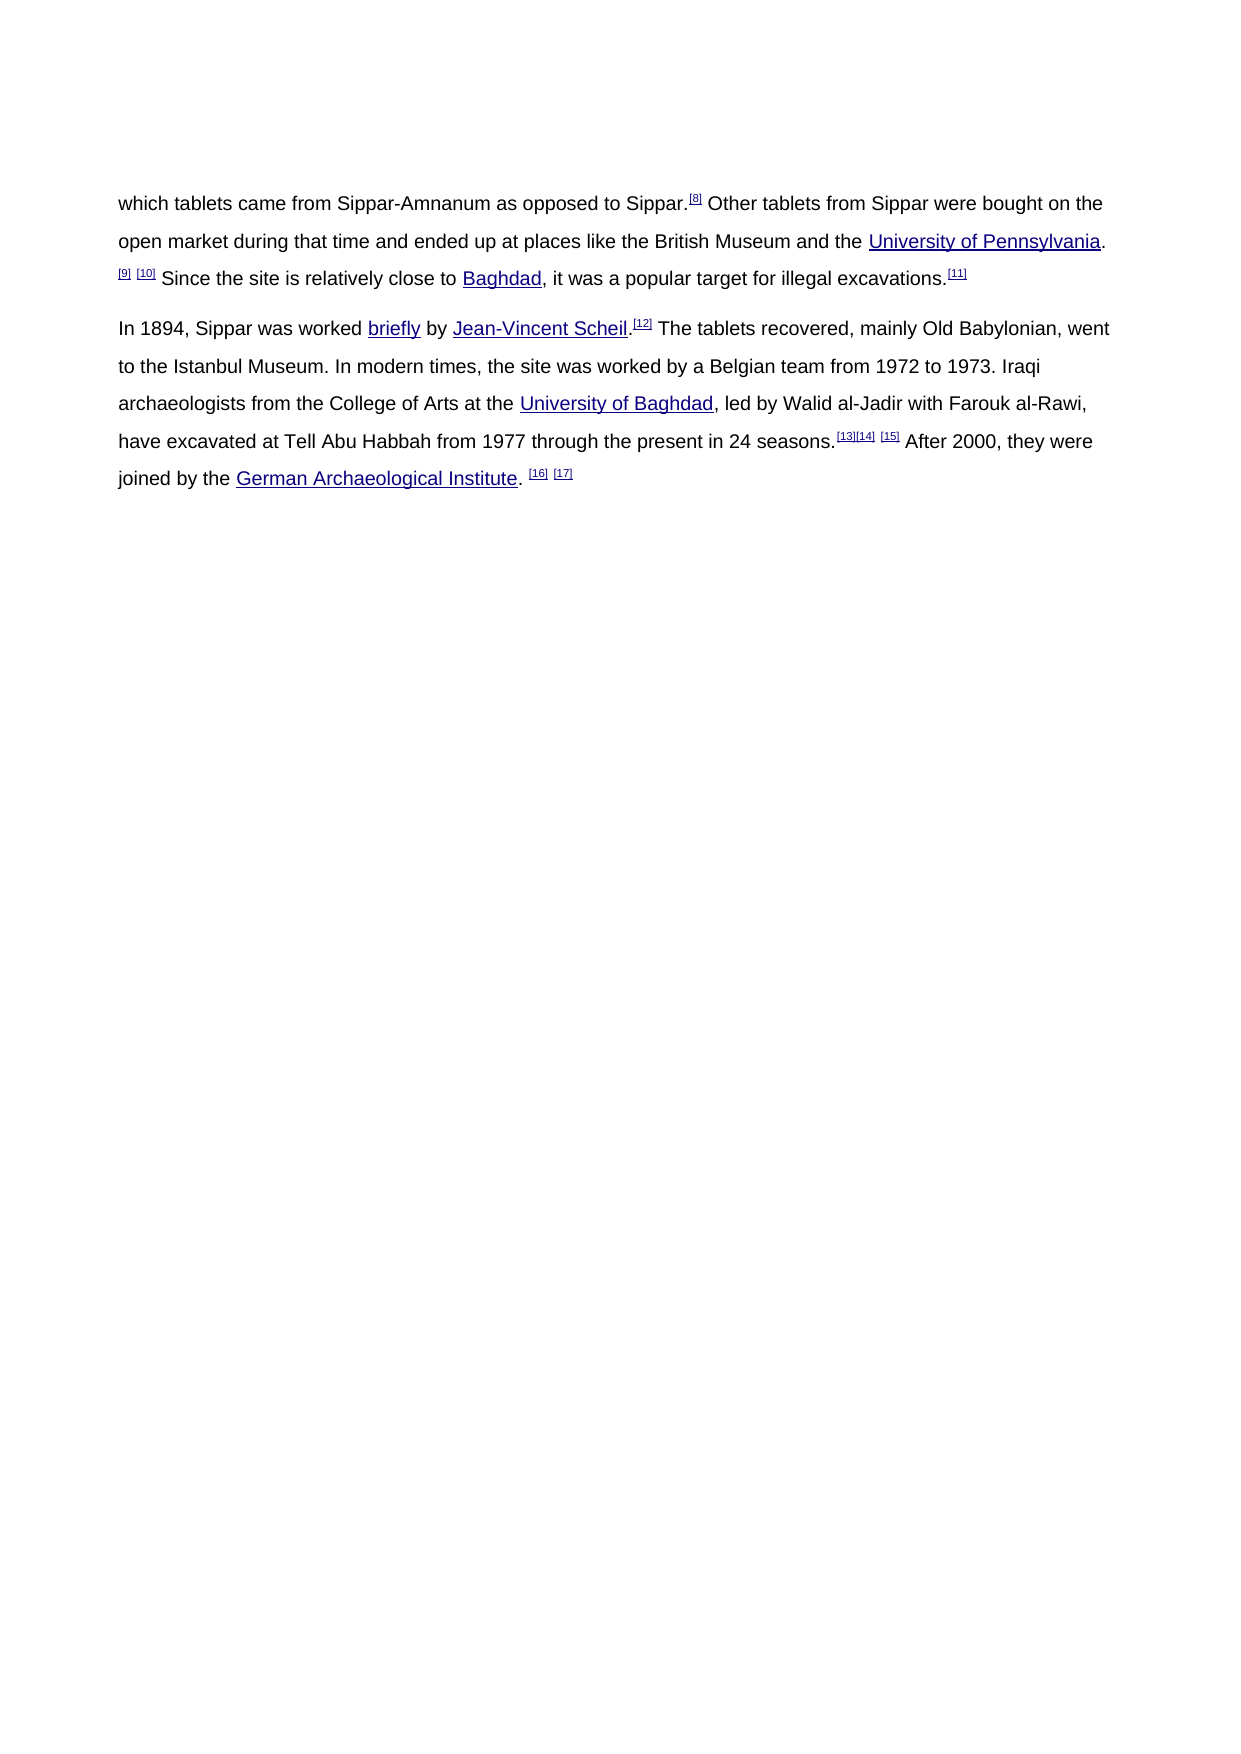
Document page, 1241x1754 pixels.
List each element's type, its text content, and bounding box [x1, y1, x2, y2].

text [118, 177, 1122, 290]
text In 1894, Sippar was worked briefly by Jean-Vincent Scheil.[12] The tablets recovered, mainly Old Babylonian, went to the Istanbul Museum. In modern times, the site was worked by a Belgian team from 1972 to 1973. Iraqi archaeologists from the College of Arts at the University of Baghdad, led by Walid al-Jadir with Farouk al-Rawi, have excavated at Tell Abu Habbah from 1977 through the present in 24 seasons.[13][14] [15] After 2000, they were joined by the German Archaeological Institute. [16] [17] [118, 302, 1122, 490]
